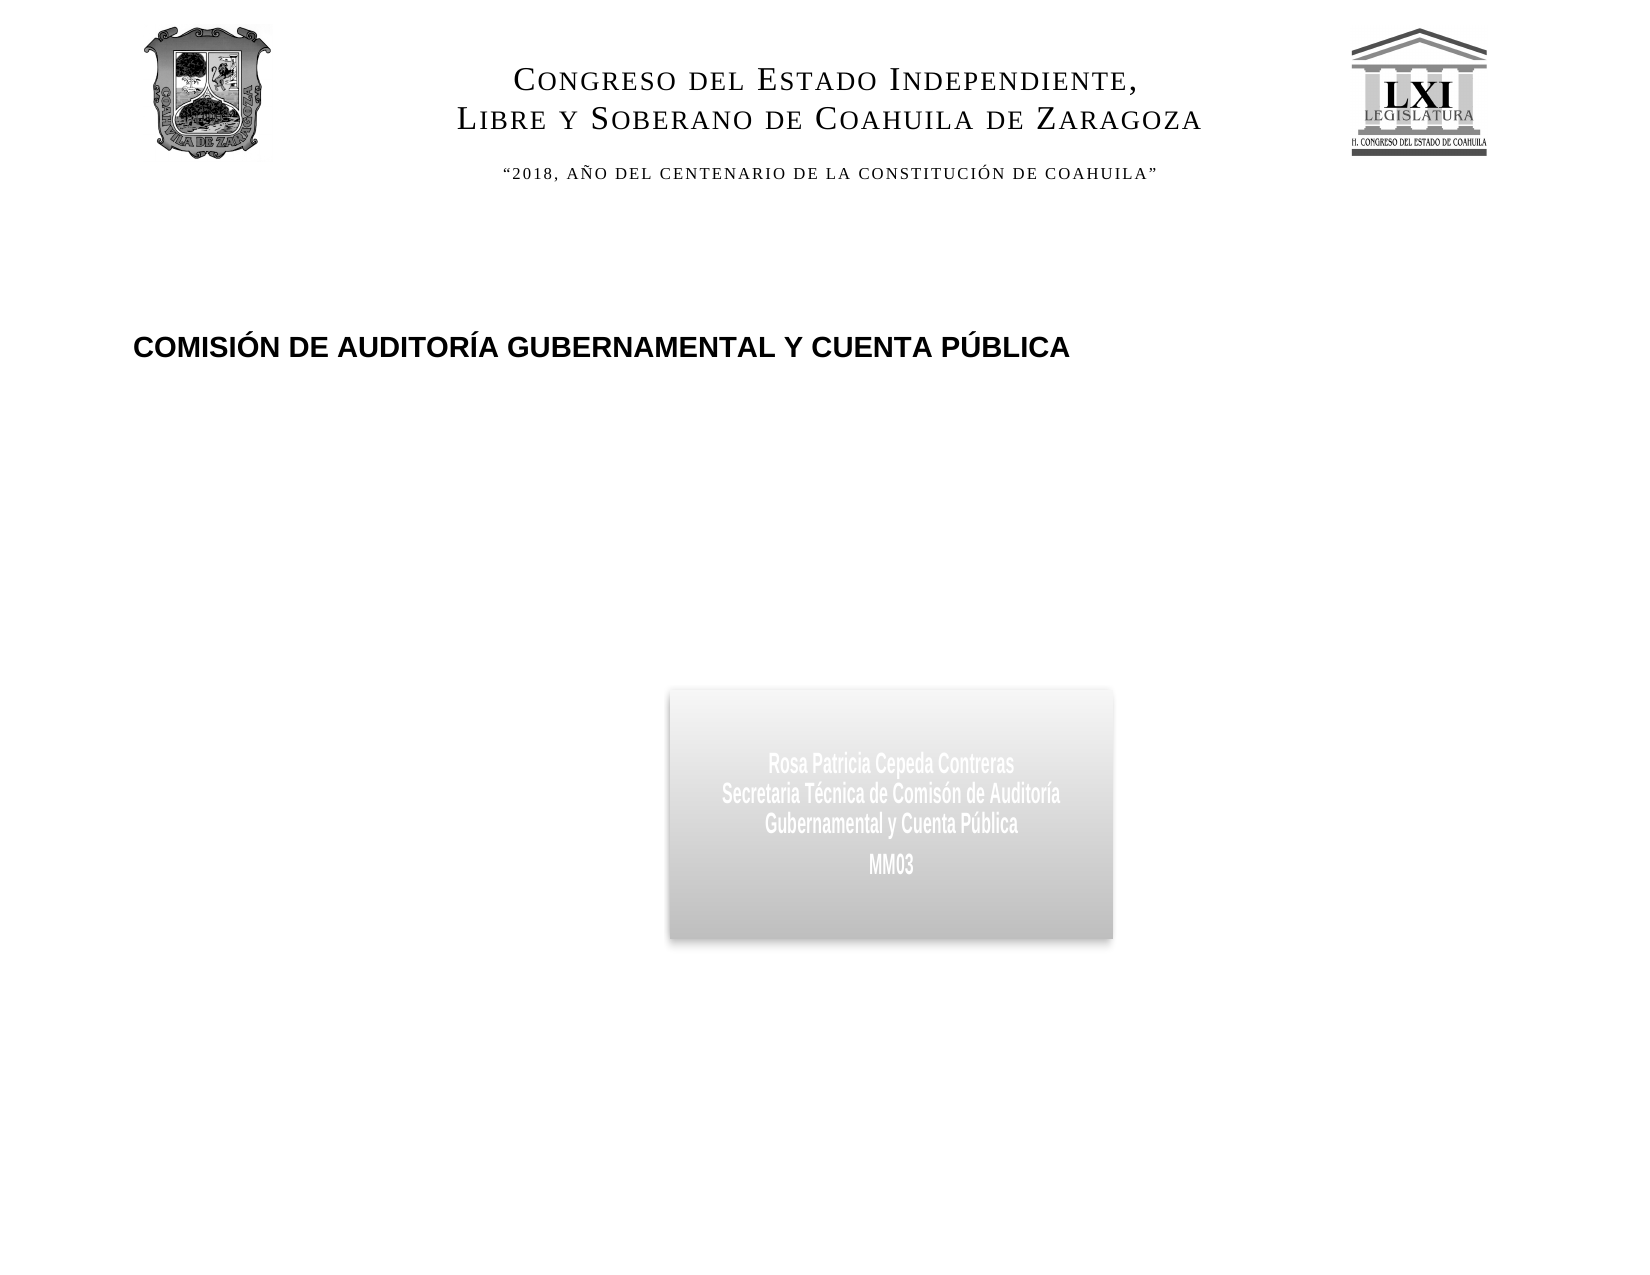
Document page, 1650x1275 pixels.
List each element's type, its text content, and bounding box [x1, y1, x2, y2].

text COMISIÓN DE AUDITORÍA GUBERNAMENTAL Y CUENTA PÚBLICA [59, 330, 1591, 364]
picture [142, 24, 273, 162]
picture [1350, 25, 1488, 159]
